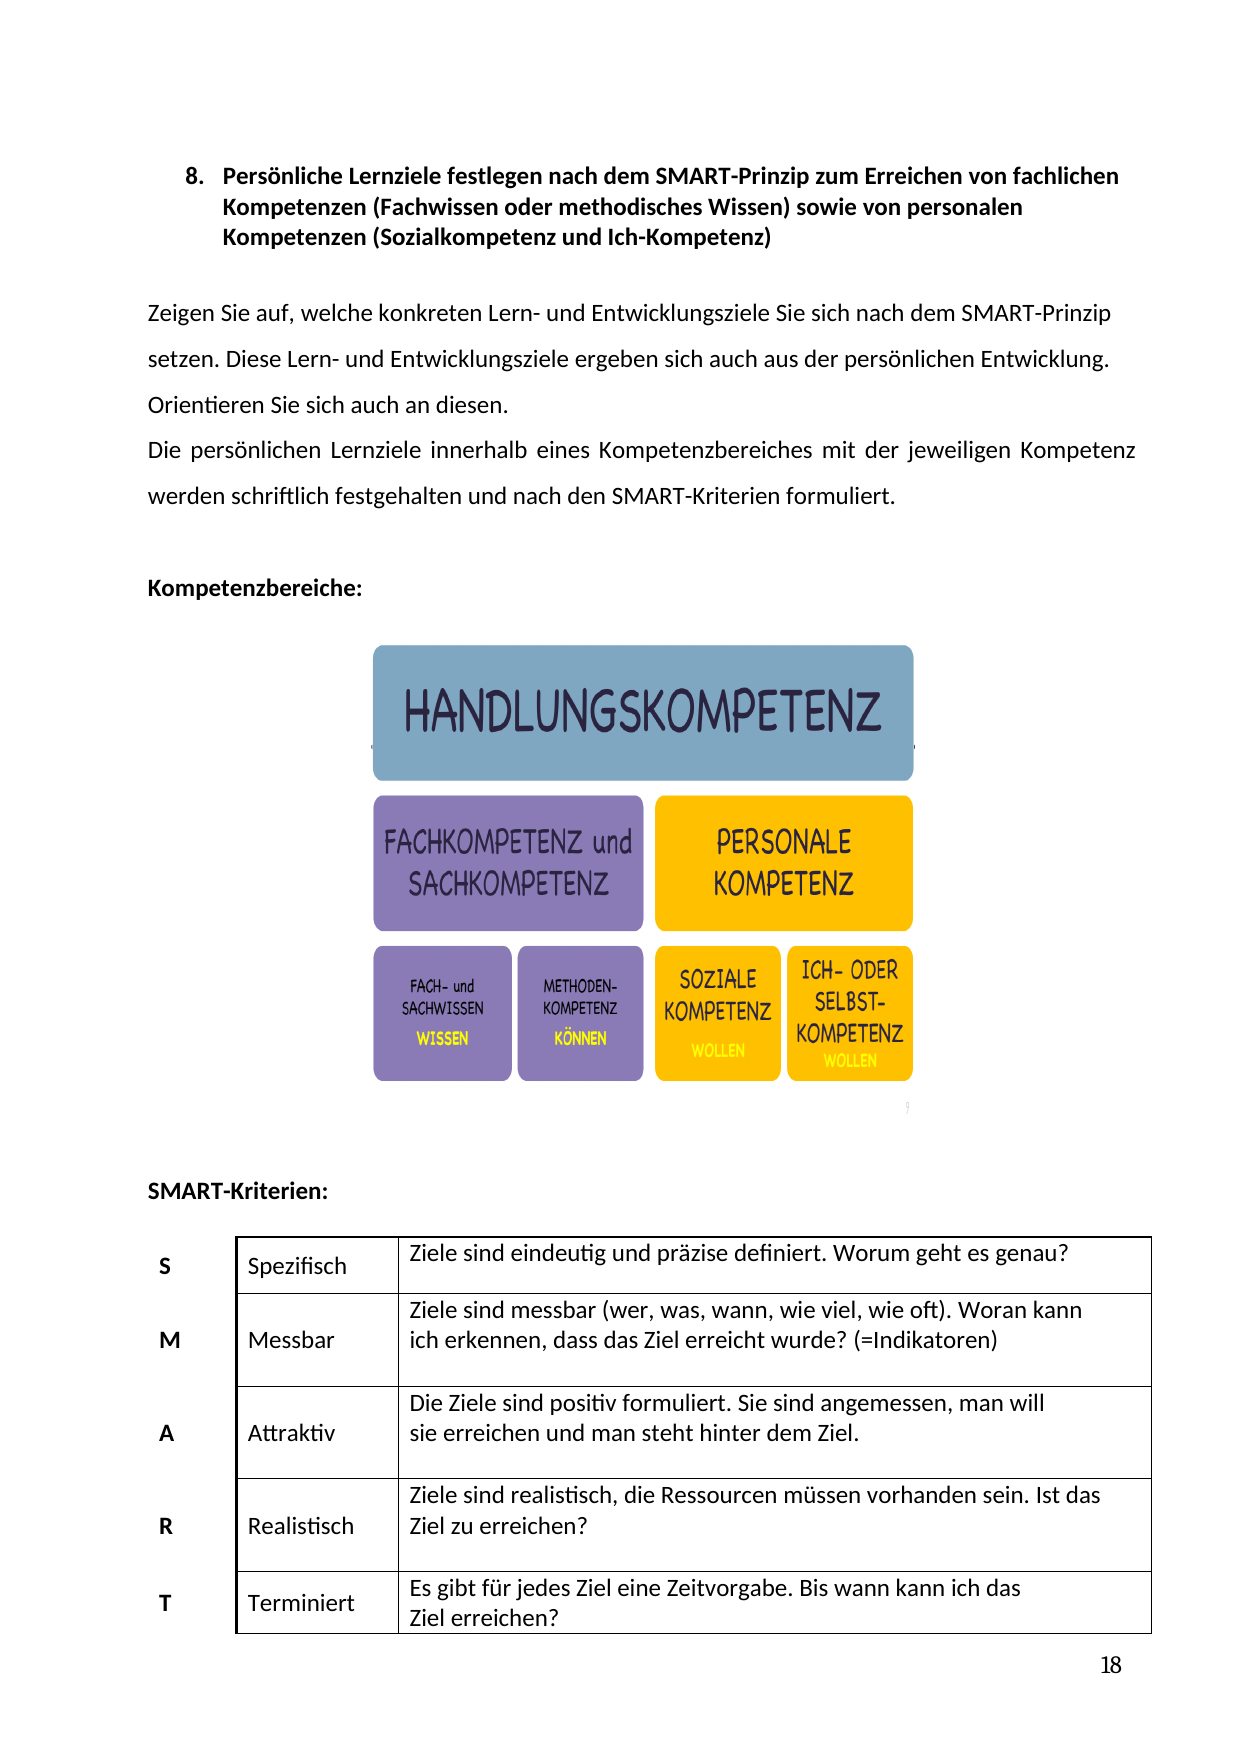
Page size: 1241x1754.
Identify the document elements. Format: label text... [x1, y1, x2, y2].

table_header S [148, 1236, 235, 1293]
table_header Spezifisch [238, 1238, 398, 1293]
table_cell R [148, 1478, 235, 1571]
table_cell Es gibt für jedes Ziel eine Zeitvorgabe. Bis wann kann ich das Ziel erreichen? [399, 1572, 1151, 1633]
table_cell M [148, 1293, 235, 1386]
subtitle Persönliche Lernziele festlegen nach dem SMART-Prinzip zum Erreichen von fachlichen Kompetenzen (Fachwissen oder methodisches Wissen) sowie von personalen Kompetenzen (Sozialkompetenz und Ich-Kompetenz) [185, 160, 1122, 252]
table_cell Ziele sind messbar (wer, was, wann, wie viel, wie oft). Woran kann ich erkennen, dass das Ziel erreicht wurde? (=Indikatoren) [399, 1294, 1151, 1386]
text Kompetenzbereiche: [148, 572, 1137, 602]
table_cell Terminiert [238, 1572, 398, 1633]
table_cell Die Ziele sind positiv formuliert. Sie sind angemessen, man will sie erreichen und man steht hinter dem Ziel. [399, 1387, 1151, 1478]
table_cell Messbar [238, 1294, 398, 1386]
table_cell A [148, 1386, 235, 1478]
table_cell Attraktiv [238, 1387, 398, 1478]
text Zeigen Sie auf, welche konkreten Lern- und Entwicklungsziele Sie sich nach dem SMART-Prinzip setzen. Diese Lern- und Entwicklungsziele ergeben sich auch aus der persönlichen Entwicklung. Orientieren Sie sich auch an diesen. [148, 297, 1137, 419]
table_header Ziele sind eindeutig und präzise definiert. Worum geht es genau? [399, 1238, 1151, 1293]
text SMART-Kriterien: [148, 1175, 1137, 1206]
table_cell Ziele sind realistisch, die Ressourcen müssen vorhanden sein. Ist das Ziel zu erreichen? [399, 1479, 1151, 1571]
table_cell Realistisch [238, 1479, 398, 1571]
text Die persönlichen Lernziele innerhalb eines Kompetenzbereiches mit der jeweiligen Kompetenz werden schriftlich festgehalten und nach den SMART-Kriterien formuliert. [148, 434, 1137, 511]
table_cell T [148, 1571, 235, 1633]
